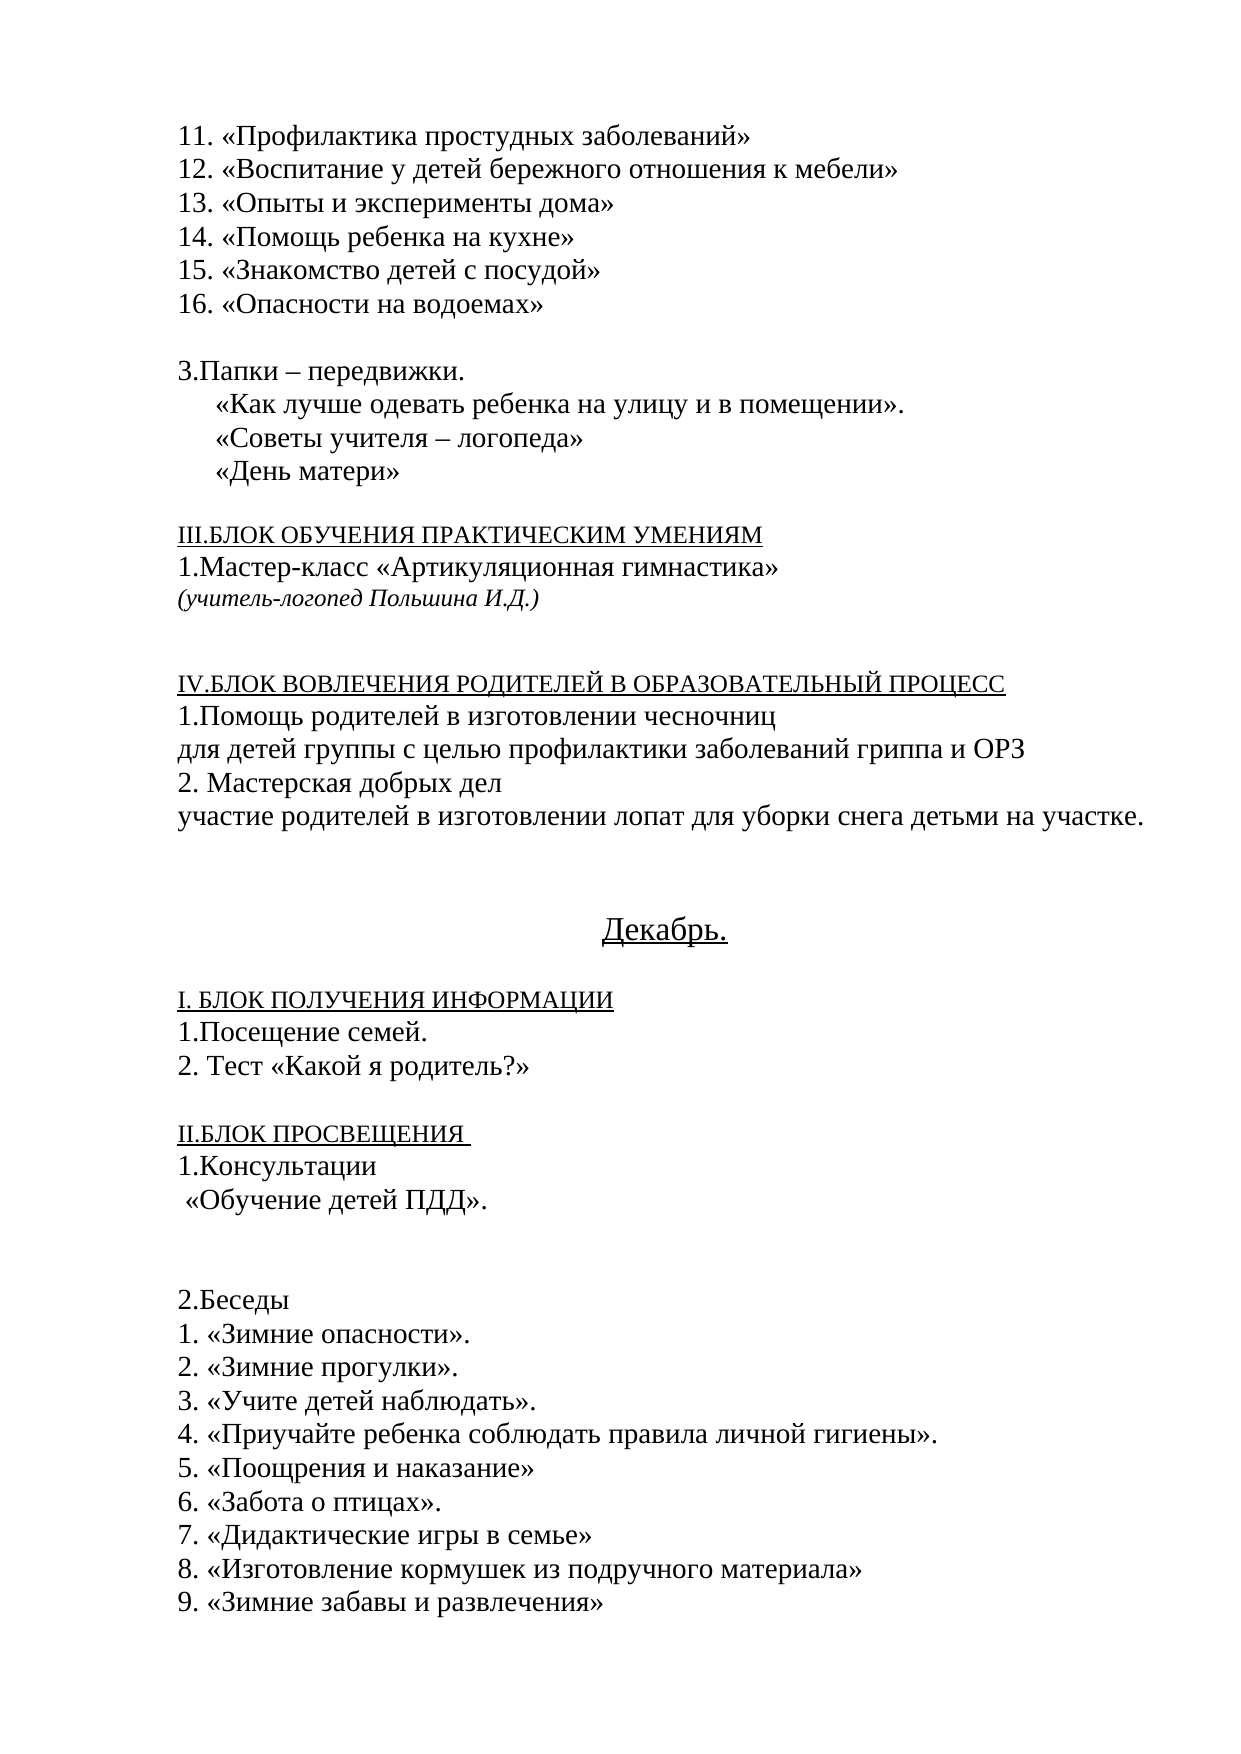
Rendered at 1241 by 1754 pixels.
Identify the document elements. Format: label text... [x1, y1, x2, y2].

text 1.Помощь родителей в изготовлении чесночниц [177, 698, 1152, 731]
text (учитель-логопед Польшина И.Д.) [177, 583, 1152, 612]
text II.БЛОК ПРОСВЕЩЕНИЯ [177, 1119, 1152, 1148]
text 1.Посещение семей. [177, 1014, 1152, 1048]
text 15. «Знакомство детей с посудой» [177, 252, 1152, 286]
text 4. «Приучайте ребенка соблюдать правила личной гигиены». [177, 1417, 1152, 1450]
text 1.Мастер-класс «Артикуляционная гимнастика» [177, 549, 1152, 583]
text 2.Беседы [177, 1282, 1152, 1316]
text 8. «Изготовление кормушек из подручного материала» [177, 1551, 1152, 1584]
text «Как лучше одевать ребенка на улицу и в помещении». [215, 386, 1152, 420]
text 2. «Зимние прогулки». [177, 1349, 1152, 1383]
text 2. Мастерская добрых дел [177, 765, 1152, 798]
text 1.Консультации [177, 1148, 1152, 1182]
text для детей группы с целью профилактики заболеваний гриппа и ОРЗ [177, 731, 1152, 765]
text 1. «Зимние опасности». [177, 1316, 1152, 1349]
text 14. «Помощь ребенка на кухне» [177, 219, 1152, 252]
text 9. «Зимние забавы и развлечения» [177, 1584, 1152, 1618]
text IV.БЛОК ВОВЛЕЧЕНИЯ РОДИТЕЛЕЙ В ОБРАЗОВАТЕЛЬНЫЙ ПРОЦЕСС [177, 669, 1152, 698]
text 2. Тест «Какой я родитель?» [177, 1048, 1152, 1081]
text 7. «Дидактические игры в семье» [177, 1517, 1152, 1551]
text «Советы учителя – логопеда» [215, 420, 1152, 453]
text «Обучение детей ПДД». [177, 1182, 1152, 1215]
text 3.Папки – передвижки. [177, 353, 1152, 386]
text «День матери» [215, 453, 1152, 487]
text 16. «Опасности на водоемах» [177, 286, 1152, 319]
text 12. «Воспитание у детей бережного отношения к мебели» [177, 152, 1152, 185]
text 13. «Опыты и эксперименты дома» [177, 185, 1152, 219]
text 3. «Учите детей наблюдать». [177, 1383, 1152, 1417]
text 11. «Профилактика простудных заболеваний» [177, 118, 1152, 152]
text участие родителей в изготовлении лопат для уборки снега детьми на участке. [177, 798, 1152, 832]
text III.БЛОК ОБУЧЕНИЯ ПРАКТИЧЕСКИМ УМЕНИЯМ [177, 521, 1152, 549]
text 6. «Забота о птицах». [177, 1484, 1152, 1517]
text I. БЛОК ПОЛУЧЕНИЯ ИНФОРМАЦИИ [177, 985, 1152, 1014]
text Декабрь. [177, 909, 1152, 947]
text 5. «Поощрения и наказание» [177, 1450, 1152, 1484]
